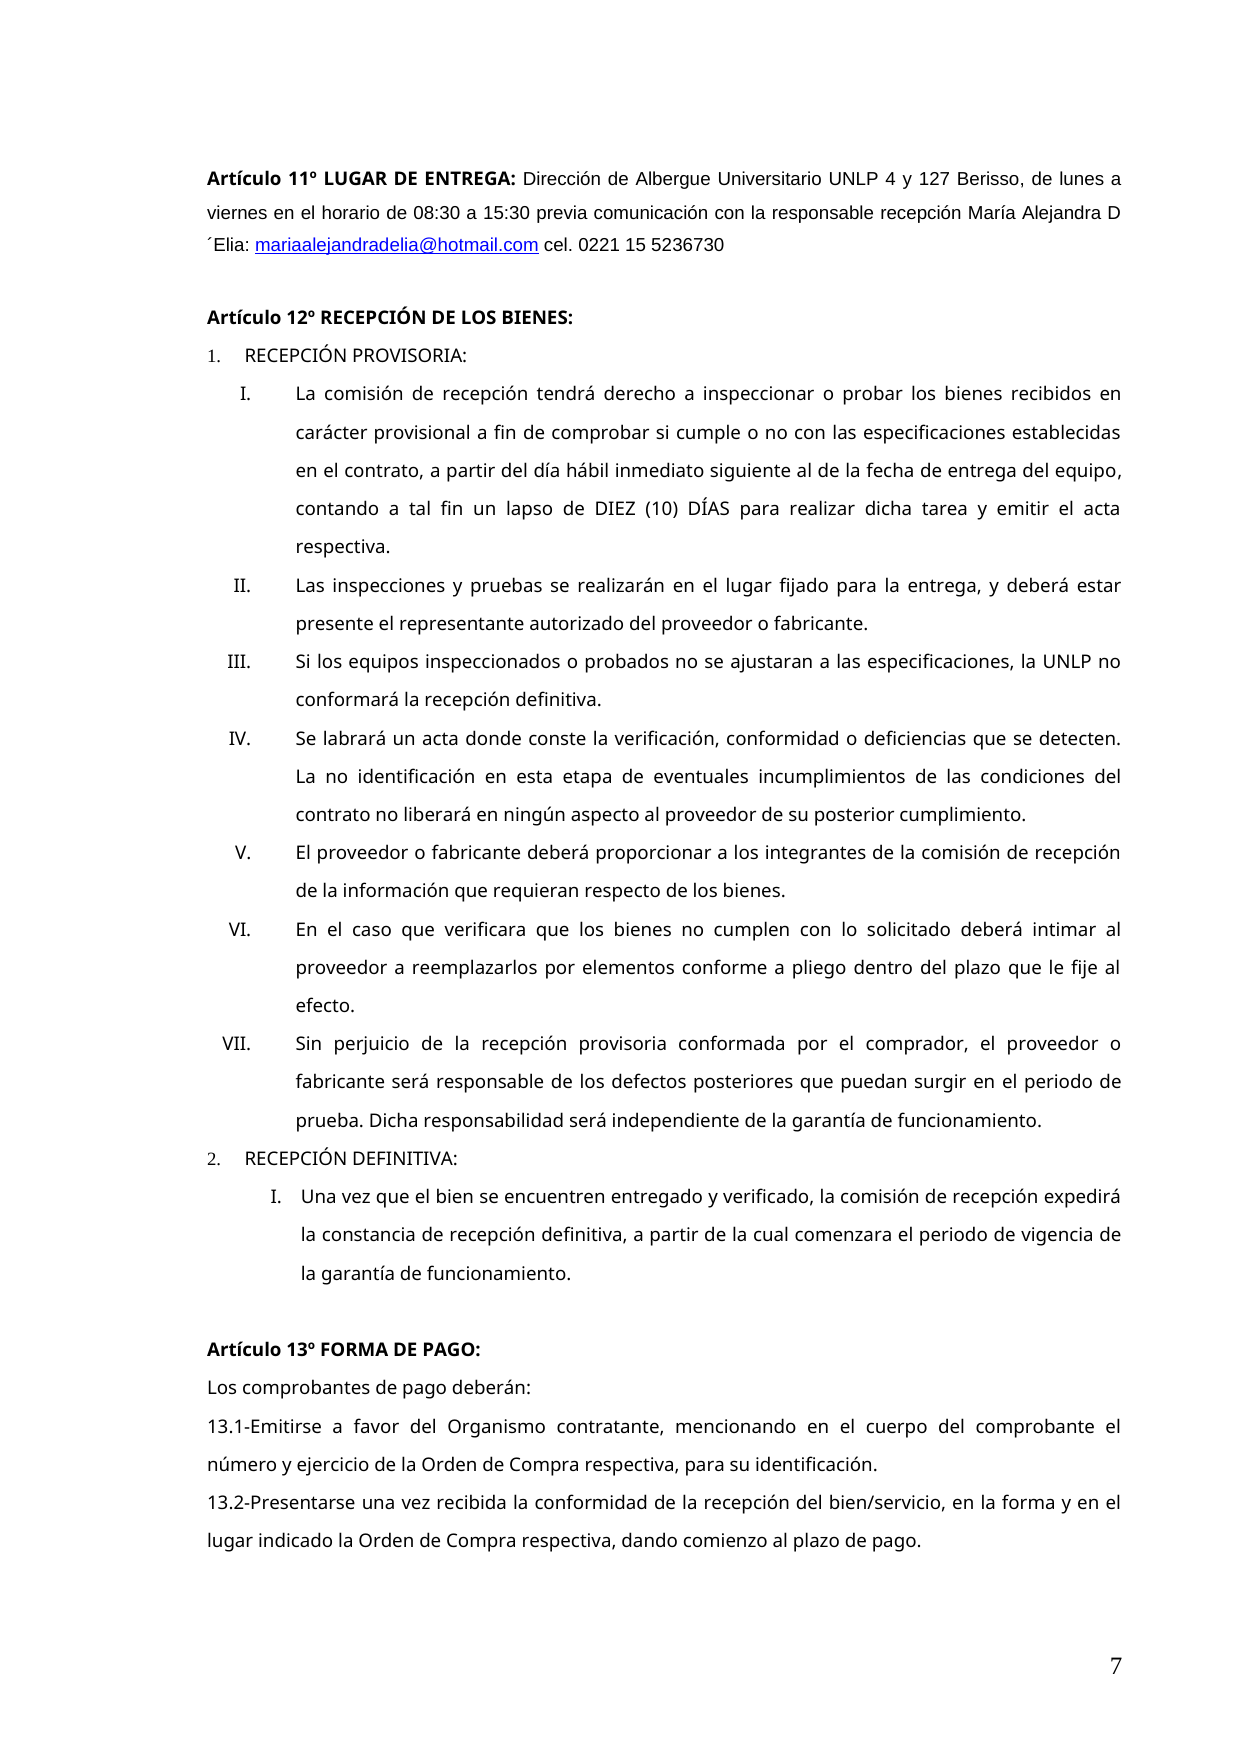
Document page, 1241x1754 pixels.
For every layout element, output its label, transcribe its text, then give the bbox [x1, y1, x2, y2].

text Artículo 13º FORMA DE PAGO: [207, 1336, 1122, 1362]
list Sin perjuicio de la recepción provisoria conformada por el comprador, el proveedor o fabricante será responsable de los defectos posteriores que puedan surgir en el periodo de prueba. Dicha responsabilidad será independiente de la garantía de funcionamiento. [251, 1031, 1122, 1133]
list Una vez que el bien se encuentren entregado y verificado, la comisión de recepción expedirá la constancia de recepción definitiva, a partir de la cual comenzara el periodo de vigencia de la garantía de funcionamiento. [282, 1183, 1122, 1286]
list RECEPCIÓN DEFINITIVA: [207, 1145, 1122, 1171]
text Artículo 11º LUGAR DE ENTREGA: Dirección de Albergue Universitario UNLP 4 y 127 Berisso, de lunes a viernes en el horario de 08:30 a 15:30 previa comunicación con la responsable recepción María Alejandra D´Elia: mariaalejandradelia@hotmail.com cel. 0221 15 5236730 [207, 165, 1122, 255]
list La comisión de recepción tendrá derecho a inspeccionar o probar los bienes recibidos en carácter provisional a fin de comprobar si cumple o no con las especificaciones establecidas en el contrato, a partir del día hábil inmediato siguiente al de la fecha de entrega del equipo, contando a tal fin un lapso de DIEZ (10) DÍAS para realizar dicha tarea y emitir el acta respectiva. [251, 381, 1122, 559]
list Si los equipos inspeccionados o probados no se ajustaran a las especificaciones, la UNLP no conformará la recepción definitiva. [251, 648, 1122, 712]
text Los comprobantes de pago deberán: [207, 1375, 1122, 1400]
text 13.2-Presentarse una vez recibida la conformidad de la recepción del bien/servicio, en la forma y en el lugar indicado la Orden de Compra respectiva, dando comienzo al plazo de pago. [207, 1489, 1122, 1553]
text Artículo 12º RECEPCIÓN DE LOS BIENES: [207, 304, 1122, 330]
list El proveedor o fabricante deberá proporcionar a los integrantes de la comisión de recepción de la información que requieran respecto de los bienes. [251, 839, 1122, 903]
list RECEPCIÓN PROVISORIA: [207, 342, 1122, 368]
text 13.1-Emitirse a favor del Organismo contratante, mencionando en el cuerpo del comprobante el número y ejercicio de la Orden de Compra respectiva, para su identificación. [207, 1413, 1122, 1477]
list En el caso que verificara que los bienes no cumplen con lo solicitado deberá intimar al proveedor a reemplazarlos por elementos conforme a pliego dentro del plazo que le fije al efecto. [251, 916, 1122, 1018]
list Las inspecciones y pruebas se realizarán en el lugar fijado para la entrega, y deberá estar presente el representante autorizado del proveedor o fabricante. [251, 572, 1122, 636]
list Se labrará un acta donde conste la verificación, conformidad o deficiencias que se detecten. La no identificación en esta etapa de eventuales incumplimientos de las condiciones del contrato no liberará en ningún aspecto al proveedor de su posterior cumplimiento. [251, 725, 1122, 827]
